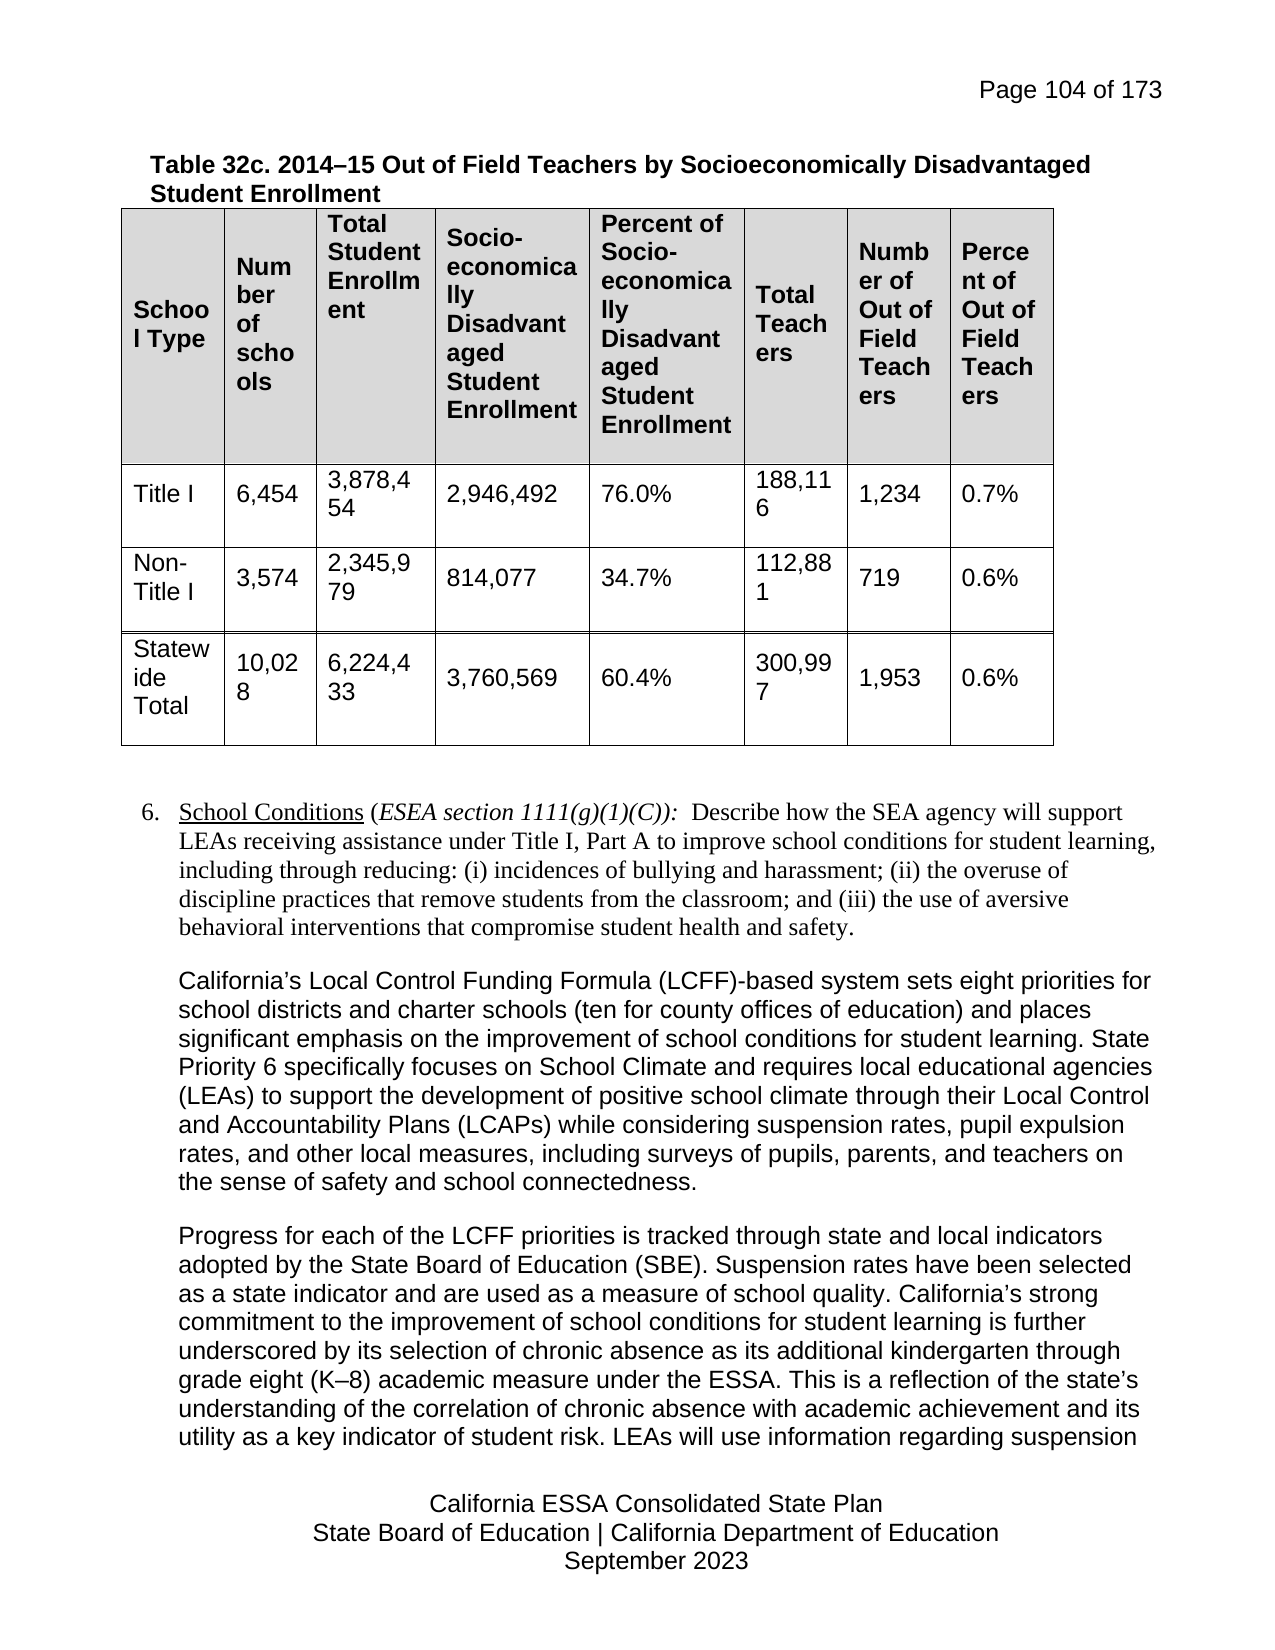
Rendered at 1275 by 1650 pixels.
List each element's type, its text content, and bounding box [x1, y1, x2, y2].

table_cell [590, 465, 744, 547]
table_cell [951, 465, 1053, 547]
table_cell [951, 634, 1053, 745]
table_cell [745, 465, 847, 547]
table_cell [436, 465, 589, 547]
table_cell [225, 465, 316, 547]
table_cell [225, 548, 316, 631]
text Table 32c. 2014–15 Out of Field Teachers by Socioeconomically Disadvantaged Student Enrollment [150, 150, 1162, 207]
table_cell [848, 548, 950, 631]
list School Conditions (ESEA section 1111(g)(1)(C)): Describe how the SEA agency will support LEAs receiving assistance under Title I, Part A to improve school conditions for student learning, including through reducing: (i) incidences of bullying and harassment; (ii) the overuse of discipline practices that remove students from the classroom; and (iii) the use of aversive behavioral interventions that compromise student health and safety. [141, 797, 1162, 941]
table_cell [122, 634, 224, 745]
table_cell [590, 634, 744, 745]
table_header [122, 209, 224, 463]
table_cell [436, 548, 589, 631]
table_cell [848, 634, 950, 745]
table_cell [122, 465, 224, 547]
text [178, 1221, 1162, 1451]
text California’s Local Control Funding Formula (LCFF)-based system sets eight priorities for school districts and charter schools (ten for county offices of education) and places significant emphasis on the improvement of school conditions for student learning. State Priority 6 specifically focuses on School Climate and requires local educational agencies (LEAs) to support the development of positive school climate through their Local Control and Accountability Plans (LCAPs) while considering suspension rates, pupil expulsion rates, and other local measures, including surveys of pupils, parents, and teachers on the sense of safety and school connectedness. [178, 966, 1162, 1196]
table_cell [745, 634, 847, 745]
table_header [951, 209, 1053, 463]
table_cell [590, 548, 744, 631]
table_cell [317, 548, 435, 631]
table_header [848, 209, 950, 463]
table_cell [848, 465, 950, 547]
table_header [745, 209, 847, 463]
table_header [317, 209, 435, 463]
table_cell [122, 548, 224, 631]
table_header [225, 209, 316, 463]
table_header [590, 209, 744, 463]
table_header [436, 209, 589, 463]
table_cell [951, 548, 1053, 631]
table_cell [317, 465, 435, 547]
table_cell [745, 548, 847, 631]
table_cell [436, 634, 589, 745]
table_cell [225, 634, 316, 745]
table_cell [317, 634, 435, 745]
